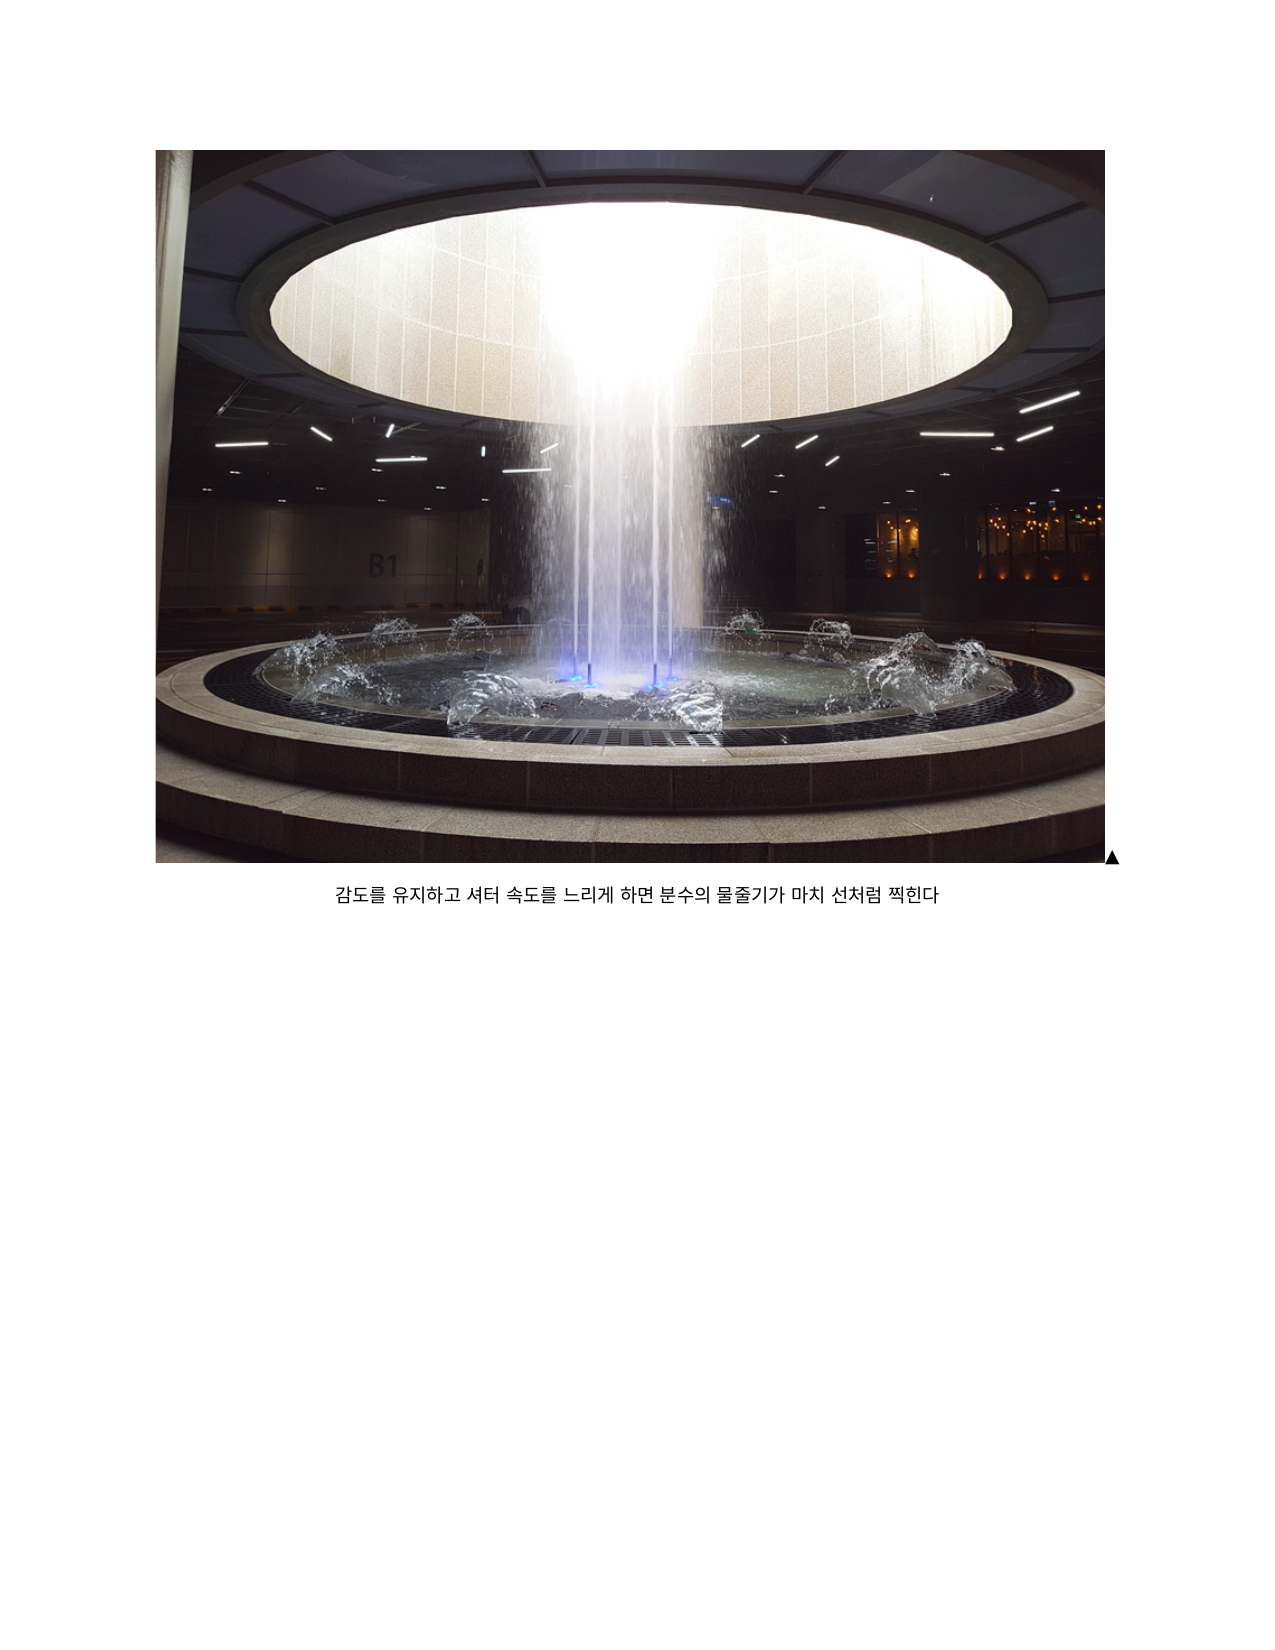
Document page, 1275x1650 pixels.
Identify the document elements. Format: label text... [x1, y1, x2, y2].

picture [155, 150, 1105, 863]
